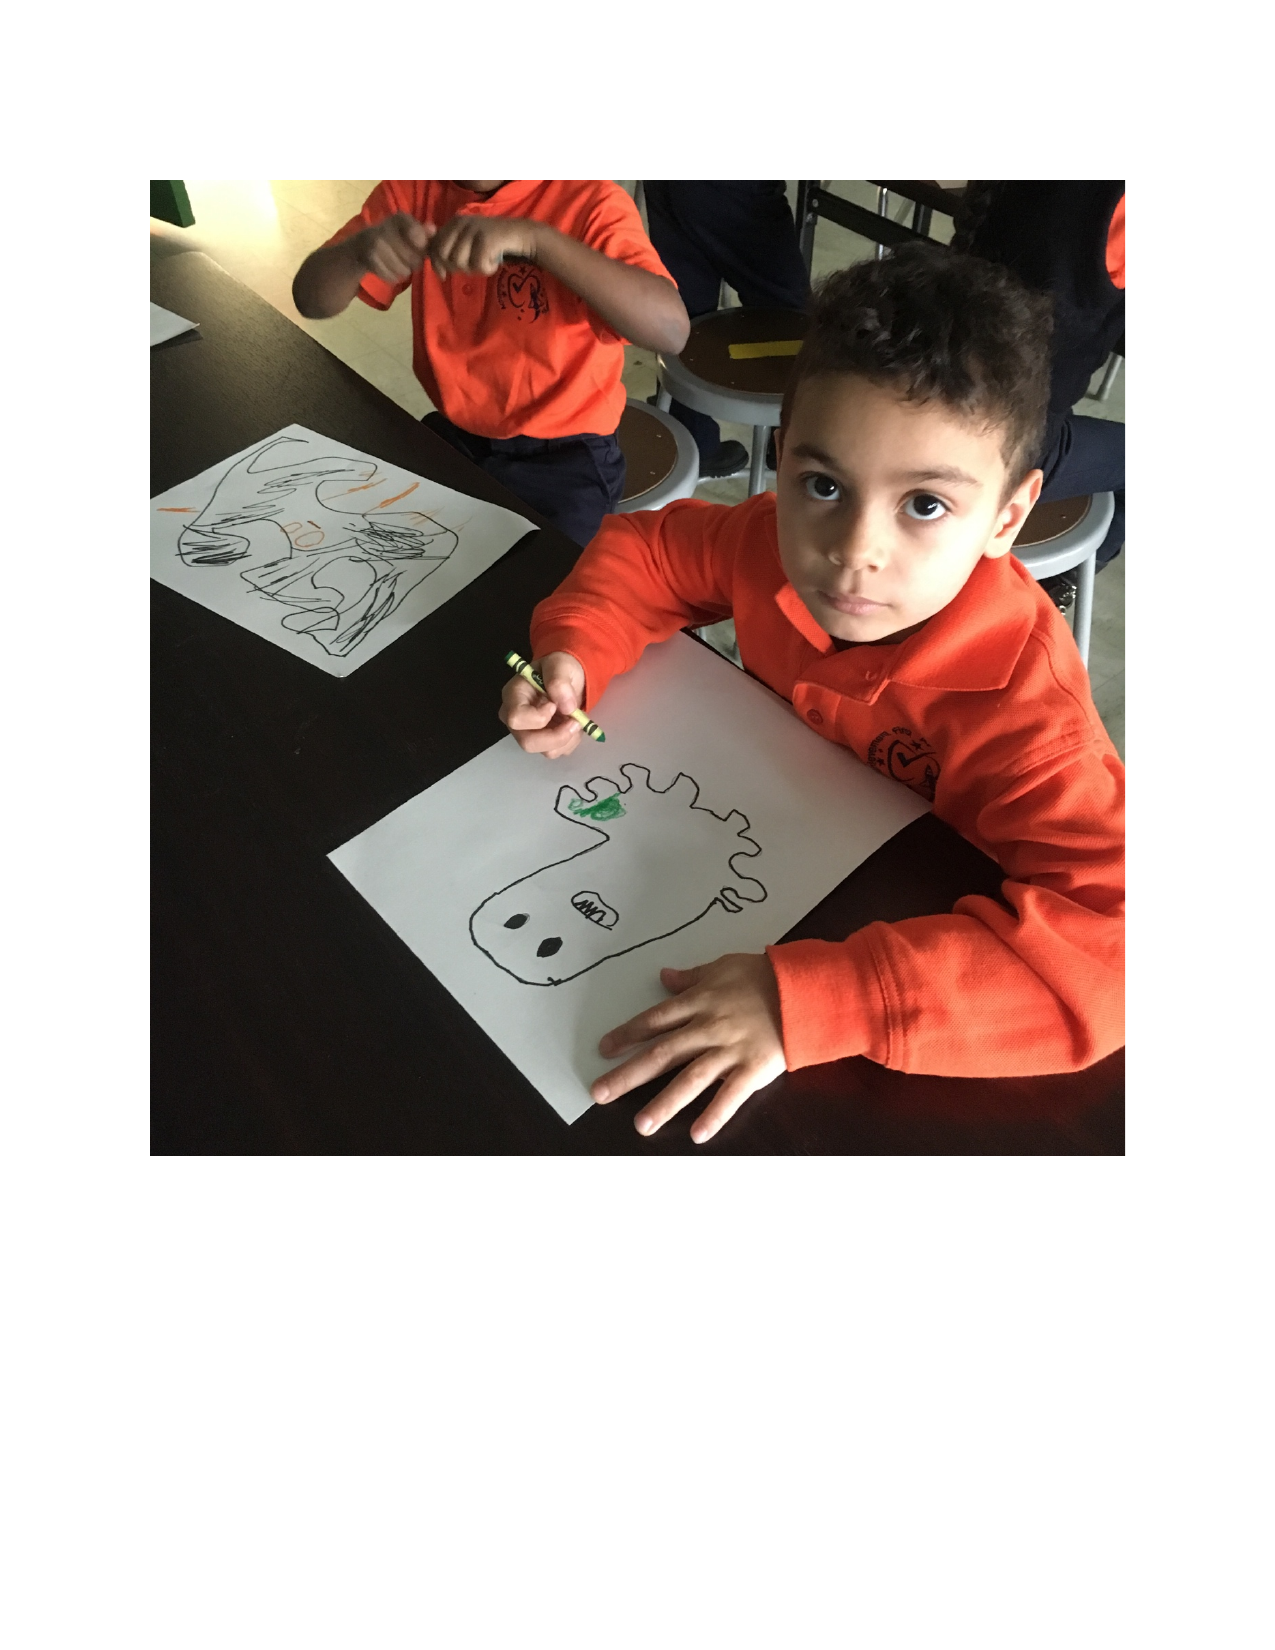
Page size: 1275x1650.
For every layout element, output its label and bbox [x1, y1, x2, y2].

picture [150, 180, 1125, 1156]
